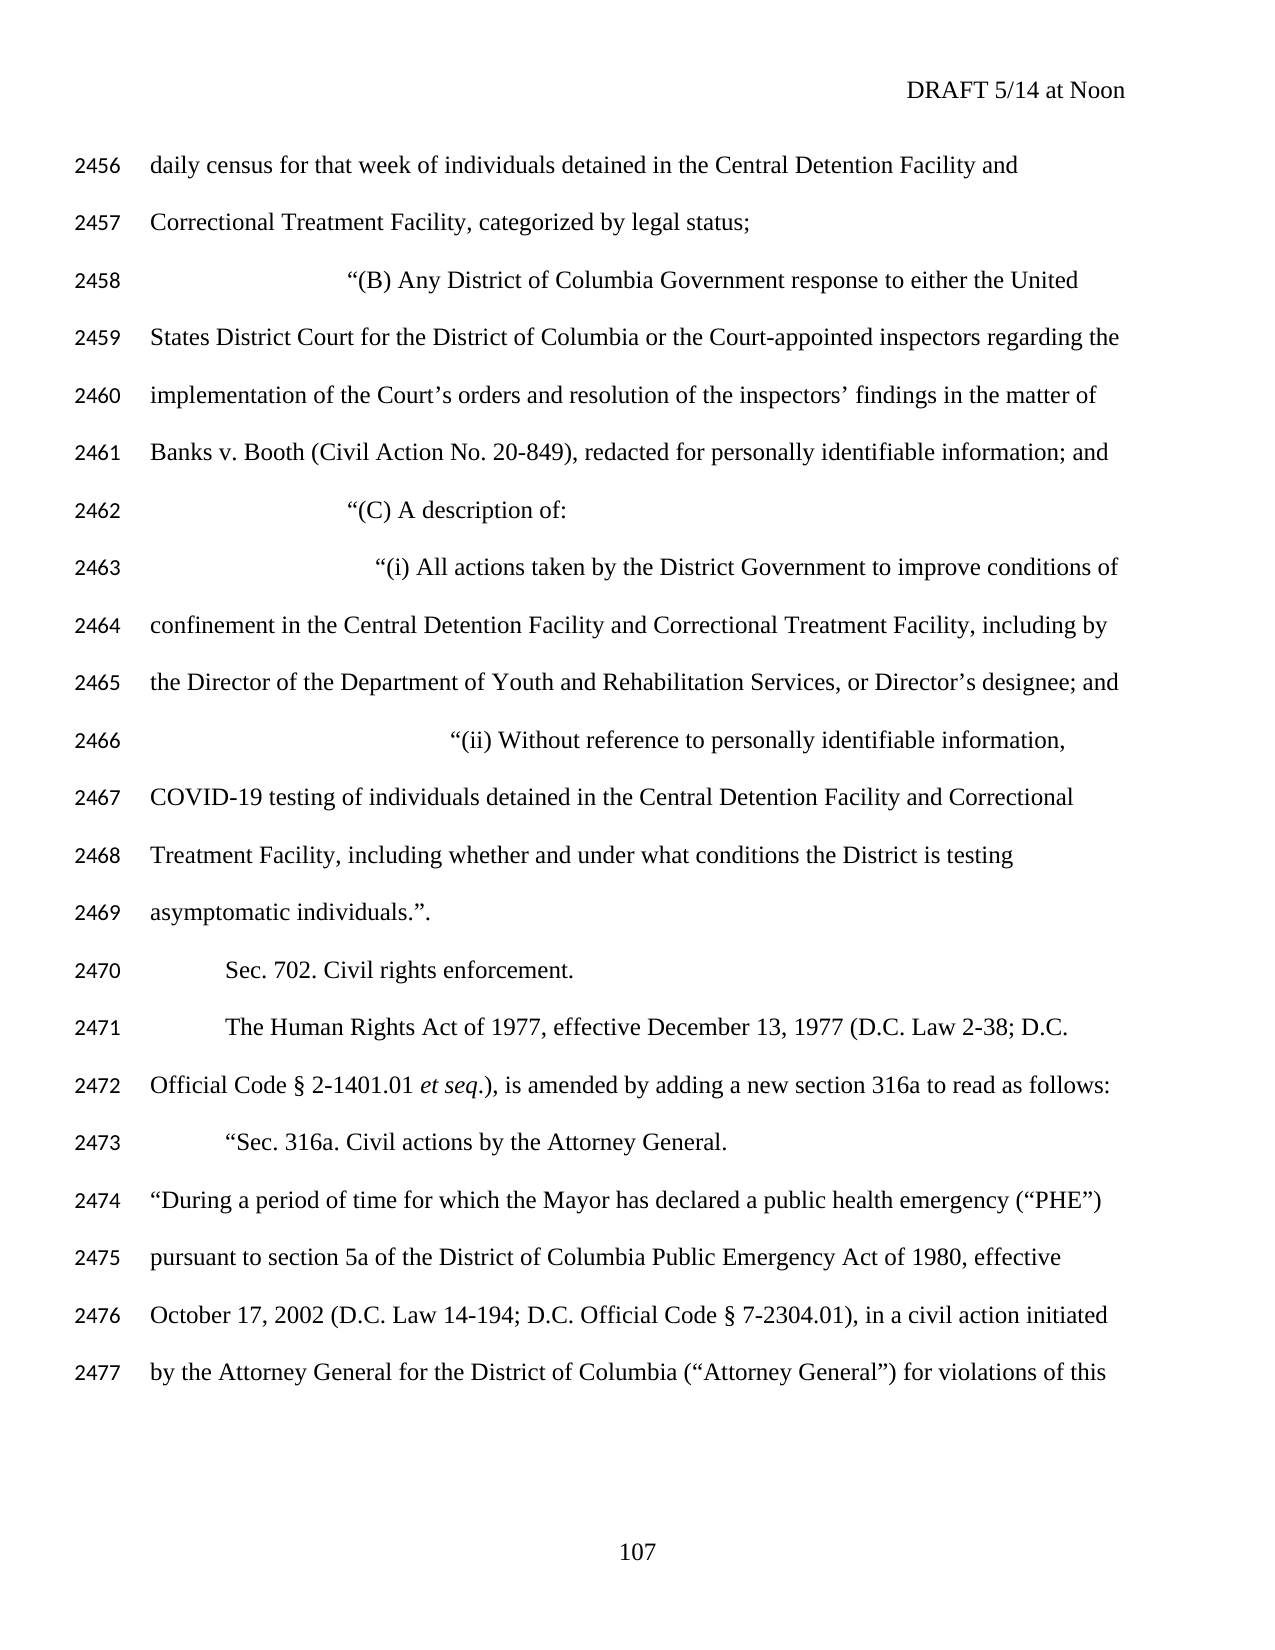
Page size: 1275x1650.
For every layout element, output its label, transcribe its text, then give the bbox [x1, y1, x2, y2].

text The Human Rights Act of 1977, effective December 13, 1977 (D.C. Law 2-38; D.C. Official Code § 2-1401.01 et seq.), is amended by adding a new section 316a to read as follows: [150, 1012, 1125, 1099]
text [150, 150, 1125, 236]
text “(B) Any District of Columbia Government response to either the United States District Court for the District of Columbia or the Court-appointed inspectors regarding the implementation of the Court’s orders and resolution of the inspectors’ findings in the matter of Banks v. Booth (Civil Action No. 20-849), redacted for personally identifiable information; and [150, 265, 1125, 466]
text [150, 1185, 1125, 1386]
text “(i) All actions taken by the District Government to improve conditions of confinement in the Central Detention Facility and Correctional Treatment Facility, including by the Director of the Department of Youth and Rehabilitation Services, or Director’s designee; and [150, 552, 1125, 696]
subtitle Sec. 702. Civil rights enforcement. [150, 955, 1125, 984]
text “Sec. 316a. Civil actions by the Attorney General. [150, 1127, 1125, 1156]
text “(C) A description of: [150, 495, 1125, 524]
text “(ii) Without reference to personally identifiable information, COVID-19 testing of individuals detained in the Central Detention Facility and Correctional Treatment Facility, including whether and under what conditions the District is testing asymptomatic individuals.”. [150, 725, 1125, 926]
